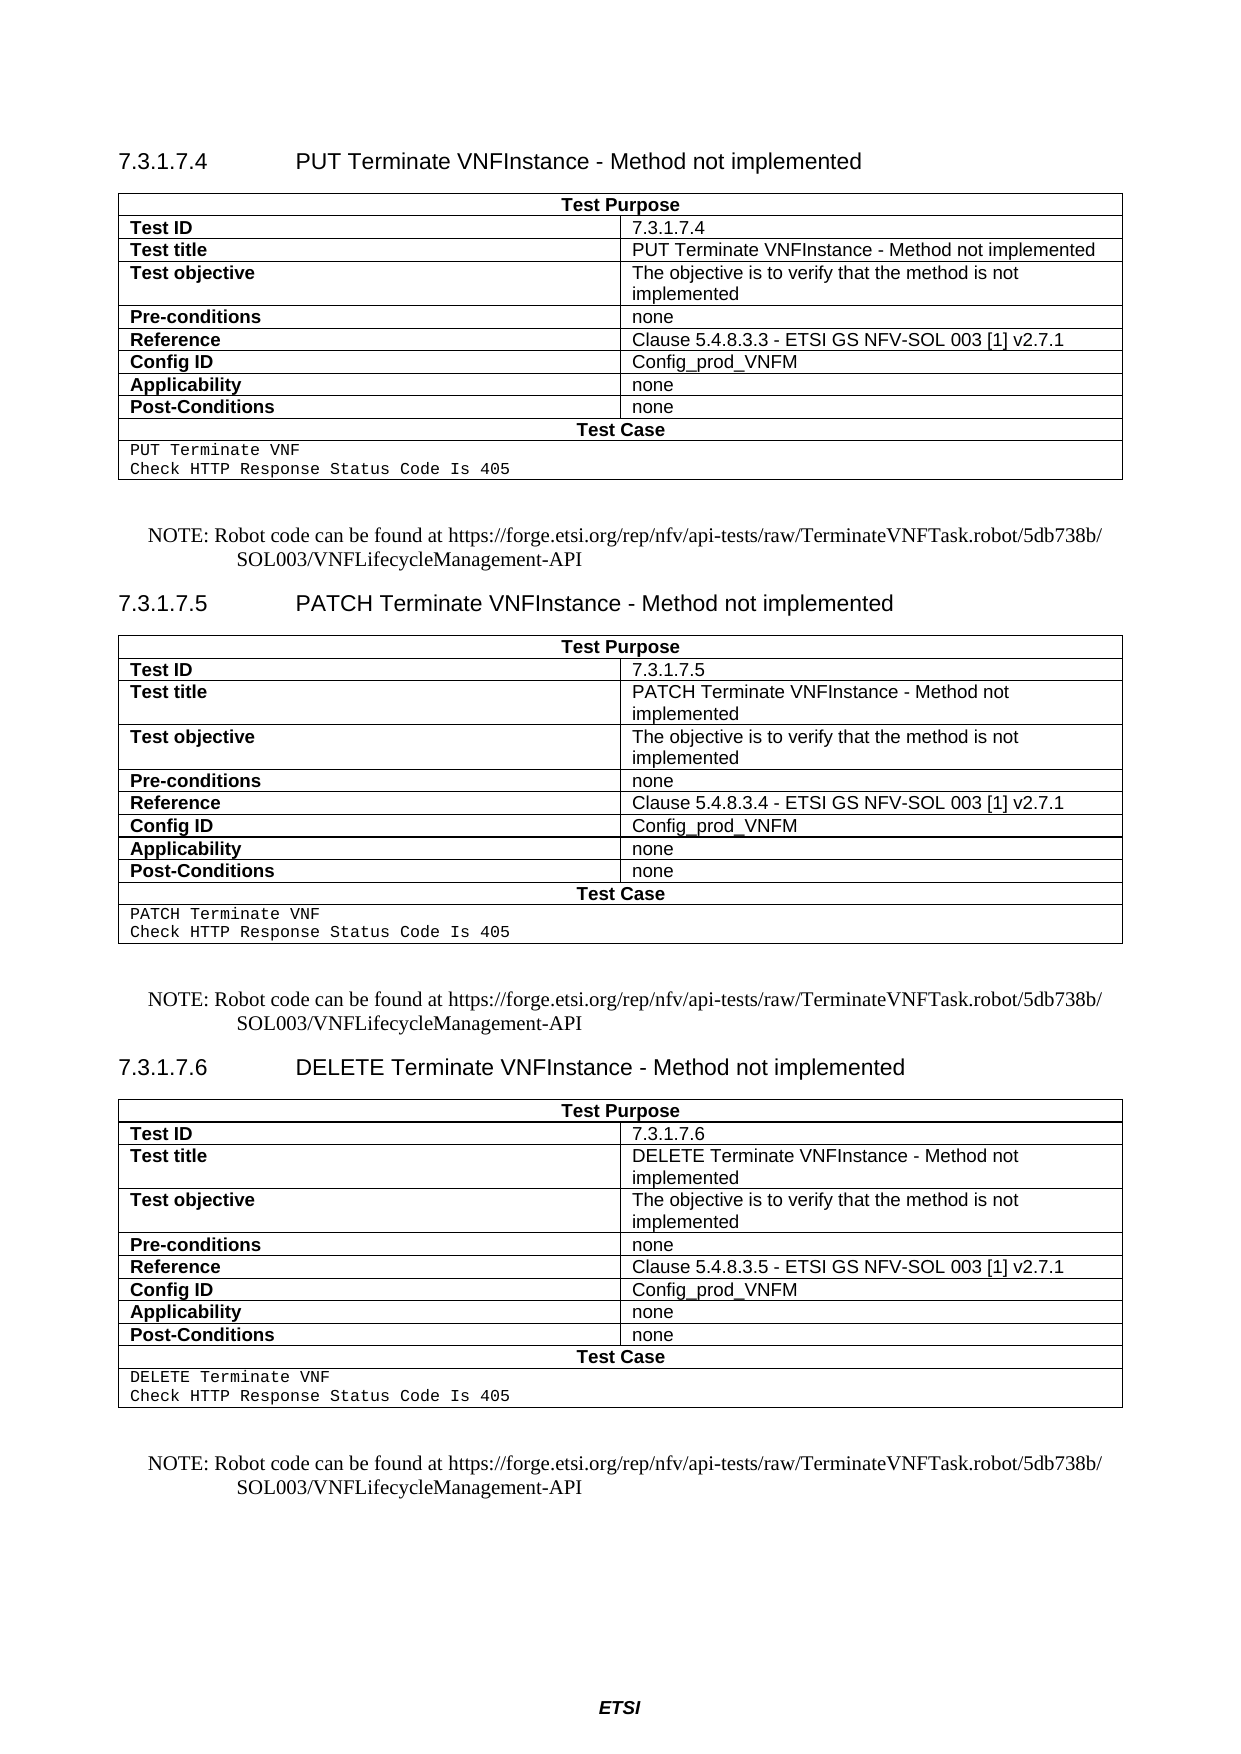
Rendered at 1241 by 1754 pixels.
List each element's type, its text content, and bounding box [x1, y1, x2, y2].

table_cell none [621, 306, 1122, 327]
table_cell Clause 5.4.8.3.4 - ETSI GS NFV-SOL 003 [1] v2.7.1 [621, 792, 1122, 814]
table_cell none [621, 860, 1122, 882]
table_cell PUT Terminate VNF Check HTTP Response Status Code Is 405 [119, 441, 1122, 479]
subtitle 7.3.1.7.6 DELETE Terminate VNFInstance - Method not implemented [118, 1054, 1122, 1080]
table_cell PATCH Terminate VNFInstance - Method not implemented [621, 681, 1122, 724]
table_cell none [621, 374, 1122, 395]
table_cell Applicability [119, 838, 620, 859]
table_cell 7.3.1.7.5 [621, 659, 1122, 680]
text NOTE: Robot code can be found at https://forge.etsi.org/rep/nfv/api-tests/raw/TerminateVNFTask.robot/5db738b/SOL003/VNFLifecycleManagement-API [148, 523, 1122, 571]
table_cell none [621, 770, 1122, 791]
table_cell Test title [119, 681, 620, 724]
table_cell Reference [119, 792, 620, 814]
table_cell Config_prod_VNFM [621, 815, 1122, 836]
table_cell Applicability [119, 1301, 620, 1323]
table_cell Config ID [119, 351, 620, 373]
table_cell Test title [119, 239, 620, 261]
table_cell Test Case [119, 419, 1122, 440]
table_cell none [621, 1233, 1122, 1255]
table_cell none [621, 396, 1122, 418]
table_cell Test ID [119, 659, 620, 680]
table_cell Test Case [119, 1346, 1122, 1368]
table_cell Clause 5.4.8.3.3 - ETSI GS NFV-SOL 003 [1] v2.7.1 [621, 329, 1122, 350]
table_header Test Purpose [119, 636, 1122, 658]
table_cell Config_prod_VNFM [621, 351, 1122, 373]
subtitle 7.3.1.7.4 PUT Terminate VNFInstance - Method not implemented [118, 148, 1122, 174]
table_cell The objective is to verify that the method is not implemented [621, 1189, 1122, 1232]
table_cell Test ID [119, 216, 620, 238]
table_cell Reference [119, 329, 620, 350]
table_cell Test Case [119, 883, 1122, 904]
table_cell Config ID [119, 815, 620, 836]
table_cell none [621, 838, 1122, 859]
text NOTE: Robot code can be found at https://forge.etsi.org/rep/nfv/api-tests/raw/TerminateVNFTask.robot/5db738b/SOL003/VNFLifecycleManagement-API [148, 1451, 1122, 1499]
table_cell Post-Conditions [119, 396, 620, 418]
table_header Test Purpose [119, 1100, 1122, 1121]
table_cell PATCH Terminate VNF Check HTTP Response Status Code Is 405 [119, 905, 1122, 943]
table_cell Test objective [119, 262, 620, 305]
table_cell The objective is to verify that the method is not implemented [621, 725, 1122, 768]
table_cell Applicability [119, 374, 620, 395]
table_cell Reference [119, 1256, 620, 1277]
table_cell Config ID [119, 1279, 620, 1300]
table_cell Pre-conditions [119, 770, 620, 791]
table_cell Test title [119, 1145, 620, 1188]
table_cell 7.3.1.7.6 [621, 1123, 1122, 1144]
table_cell The objective is to verify that the method is not implemented [621, 262, 1122, 305]
table_cell Pre-conditions [119, 1233, 620, 1255]
table_cell Pre-conditions [119, 306, 620, 327]
table_cell Post-Conditions [119, 860, 620, 882]
table_cell none [621, 1324, 1122, 1345]
table_cell Config_prod_VNFM [621, 1279, 1122, 1300]
text NOTE: Robot code can be found at https://forge.etsi.org/rep/nfv/api-tests/raw/TerminateVNFTask.robot/5db738b/SOL003/VNFLifecycleManagement-API [148, 987, 1122, 1035]
table_cell DELETE Terminate VNF Check HTTP Response Status Code Is 405 [119, 1369, 1122, 1407]
table_cell none [621, 1301, 1122, 1323]
table_cell 7.3.1.7.4 [621, 216, 1122, 238]
table_cell Test objective [119, 725, 620, 768]
table_header Test Purpose [119, 194, 1122, 215]
subtitle 7.3.1.7.5 PATCH Terminate VNFInstance - Method not implemented [118, 590, 1122, 616]
table_cell Post-Conditions [119, 1324, 620, 1345]
table_cell Test ID [119, 1123, 620, 1144]
table_cell Test objective [119, 1189, 620, 1232]
table_cell DELETE Terminate VNFInstance - Method not implemented [621, 1145, 1122, 1188]
table_cell PUT Terminate VNFInstance - Method not implemented [621, 239, 1122, 261]
table_cell Clause 5.4.8.3.5 - ETSI GS NFV-SOL 003 [1] v2.7.1 [621, 1256, 1122, 1277]
